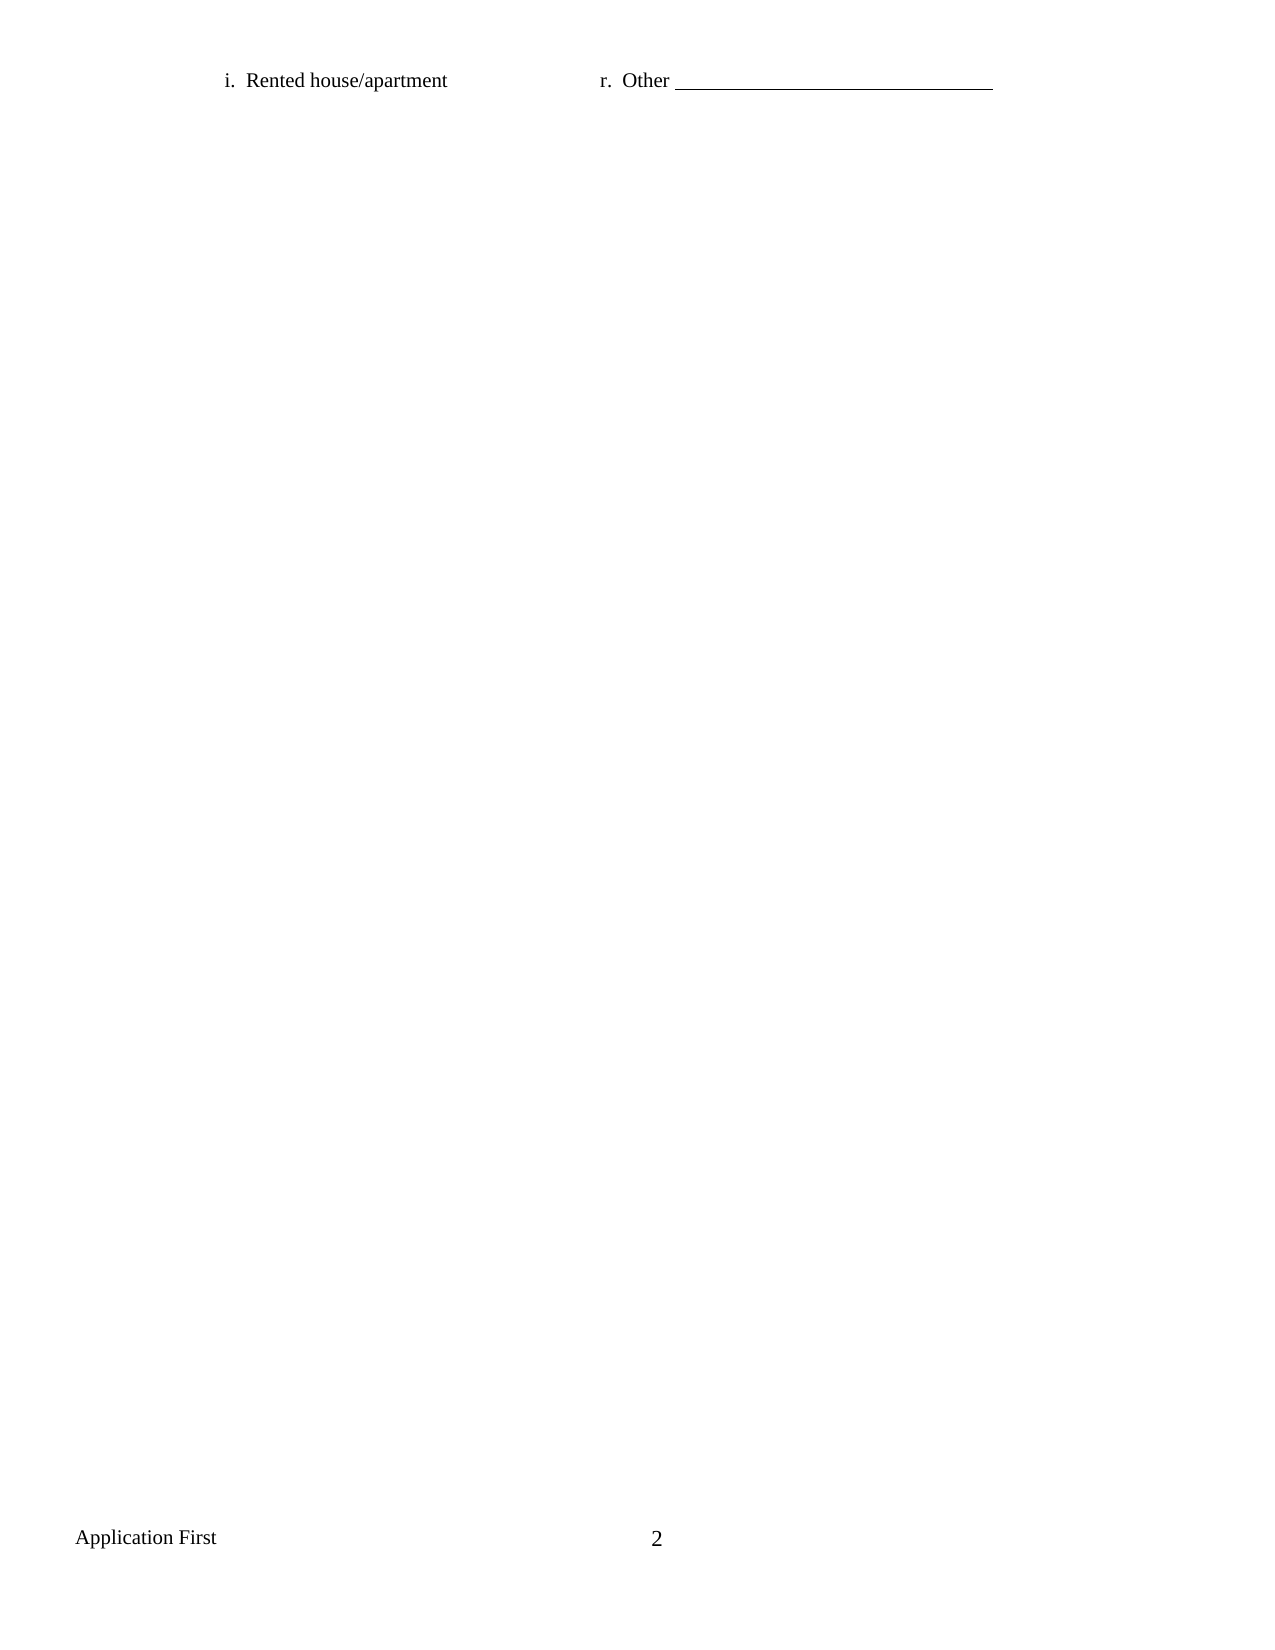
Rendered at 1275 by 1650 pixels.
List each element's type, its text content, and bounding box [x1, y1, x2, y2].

list Rented house/apartment r. Other [224, 69, 1217, 93]
